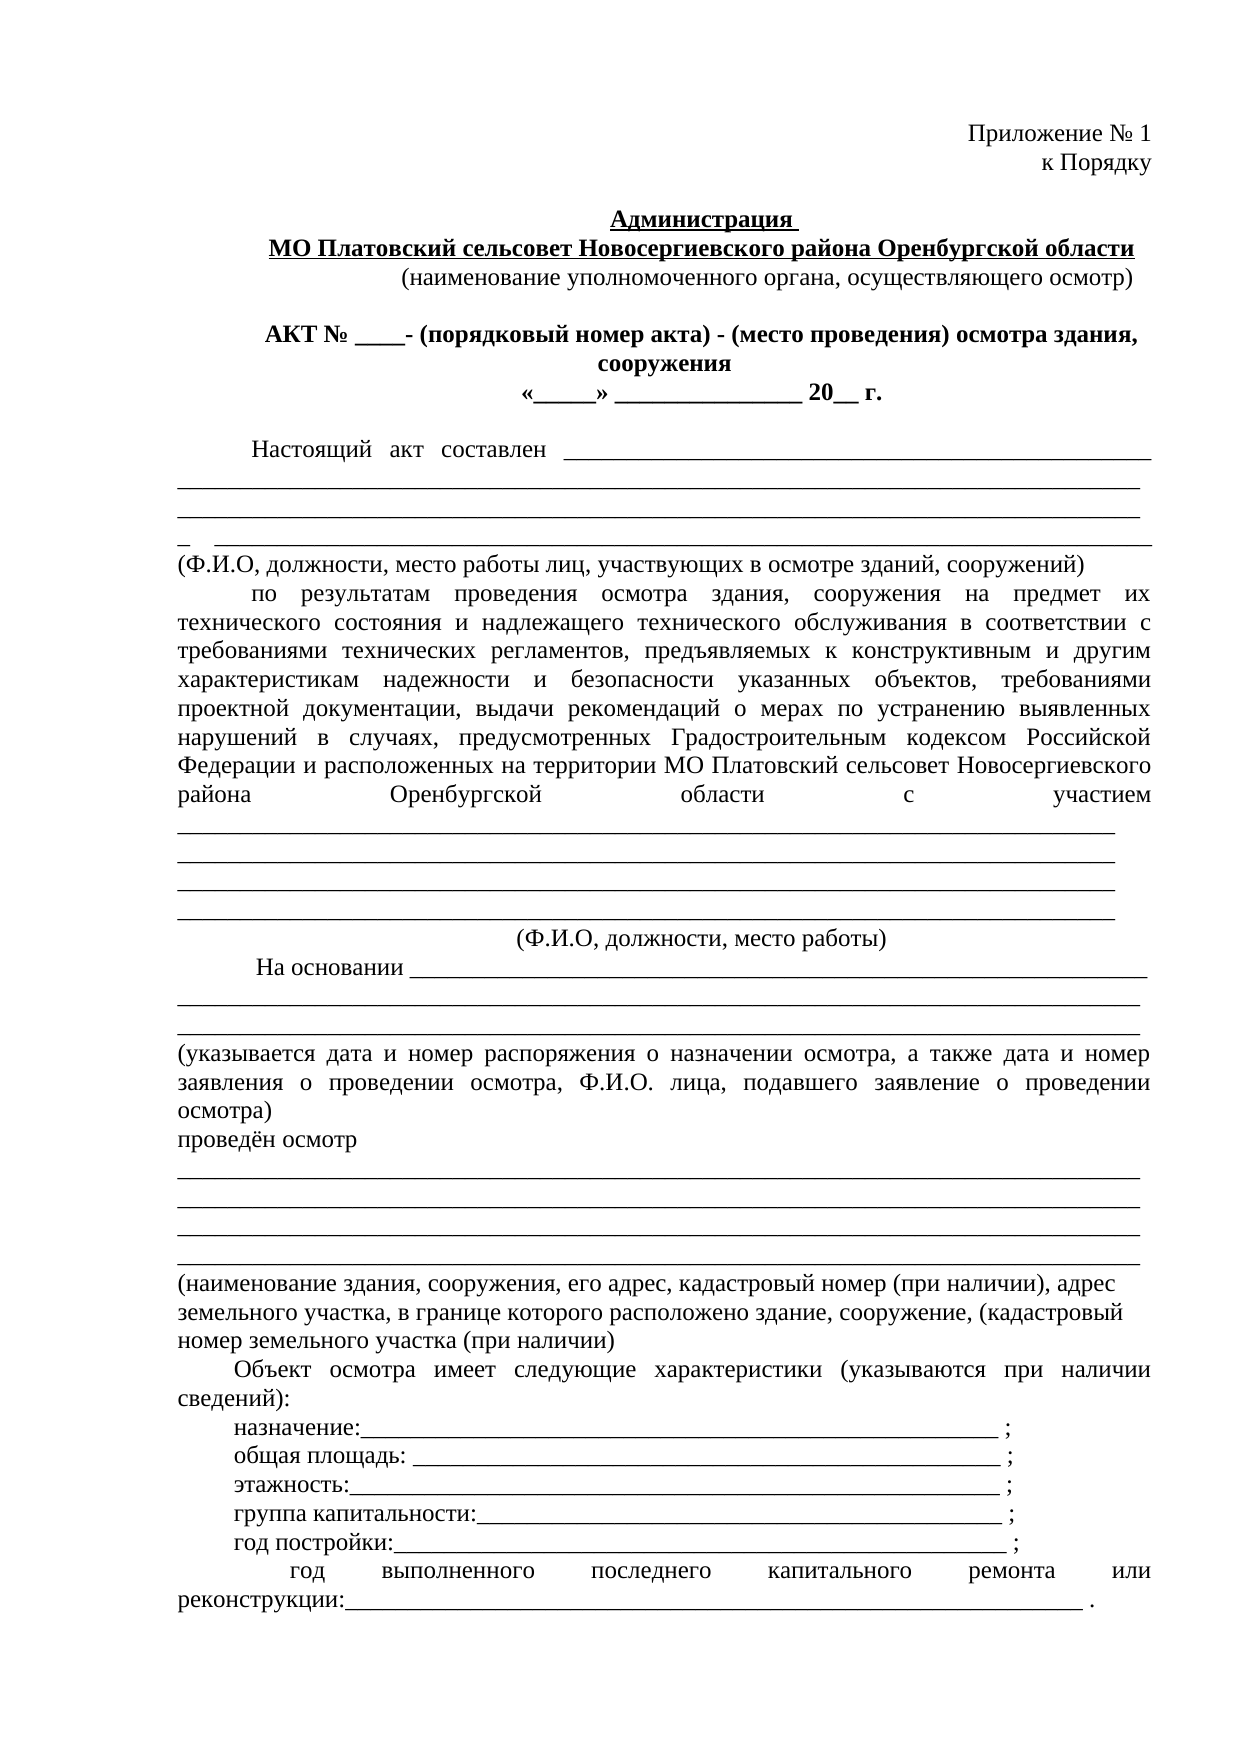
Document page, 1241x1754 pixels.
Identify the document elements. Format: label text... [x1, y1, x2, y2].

text МО Платовский сельсовет Новосергиевского района Оренбургской области [177, 233, 1152, 262]
text Объект осмотра имеет следующие характеристики (указываются при наличии сведений): [177, 1354, 1152, 1412]
text по результатам проведения осмотра здания, сооружения на предмет их технического состояния и надлежащего технического обслуживания в соответствии с требованиями технических регламентов, предъявляемых к конструктивным и другим характеристикам надежности и безопасности указанных объектов, требованиями проектной документации, выдачи рекомендаций о мерах по устранению выявленных нарушений в случаях, предусмотренных Градостроительным кодексом Российской Федерации и расположенных на территории МО Платовский сельсовет Новосергиевского района Оренбургской области с участием ___________________________________________________________________________ ___________________________________________________________________________ ___________________________________________________________________________ ___________________________________________________________________________ [177, 578, 1152, 923]
text год выполненного последнего капитального ремонта или реконструкции:___________________________________________________________ . [177, 1556, 1152, 1613]
text Администрация [177, 204, 1152, 233]
text Приложение № 1 [177, 118, 1152, 147]
text проведён осмотр ____________________________________________________________________________________________________________________________________________________________________________________________________________________________________________________________________________________________________________________ (наименование здания, сооружения, его адрес, кадастровый номер (при наличии), адрес земельного участка, в границе которого расположено здание, сооружение, (кадастровый номер земельного участка (при наличии) [177, 1124, 1152, 1354]
text к Порядку [177, 147, 1152, 176]
text «_____» _______________ 20__ г. [177, 377, 1152, 406]
text этажность:____________________________________________________ ; [177, 1469, 1152, 1498]
text общая площадь: _______________________________________________ ; [177, 1441, 1152, 1469]
text (Ф.И.О, должности, место работы) [177, 923, 1152, 952]
text __________________________________________________________________________________________________________________________________________________________ (указывается дата и номер распоряжения о назначении осмотра, а также дата и номер заявления о проведении осмотра, Ф.И.О. лица, подавшего заявление о проведении осмотра) [177, 981, 1152, 1124]
text (наименование уполномоченного органа, осуществляющего осмотр) [177, 262, 1152, 291]
text Настоящий акт составлен _______________________________________________ _____________________________________________________________________________ ______________________________________________________________________________ ___________________________________________________________________________ (Ф.И.О, должности, место работы лиц, участвующих в осмотре зданий, сооружений) [177, 434, 1152, 578]
text АКТ № ____- (порядковый номер акта) - (место проведения) осмотра здания, сооружения [177, 319, 1152, 377]
text год постройки:_________________________________________________ ; [177, 1527, 1152, 1556]
text назначение:___________________________________________________ ; [177, 1412, 1152, 1441]
text группа капитальности:__________________________________________ ; [177, 1498, 1152, 1527]
text На основании ___________________________________________________________ [177, 952, 1152, 981]
